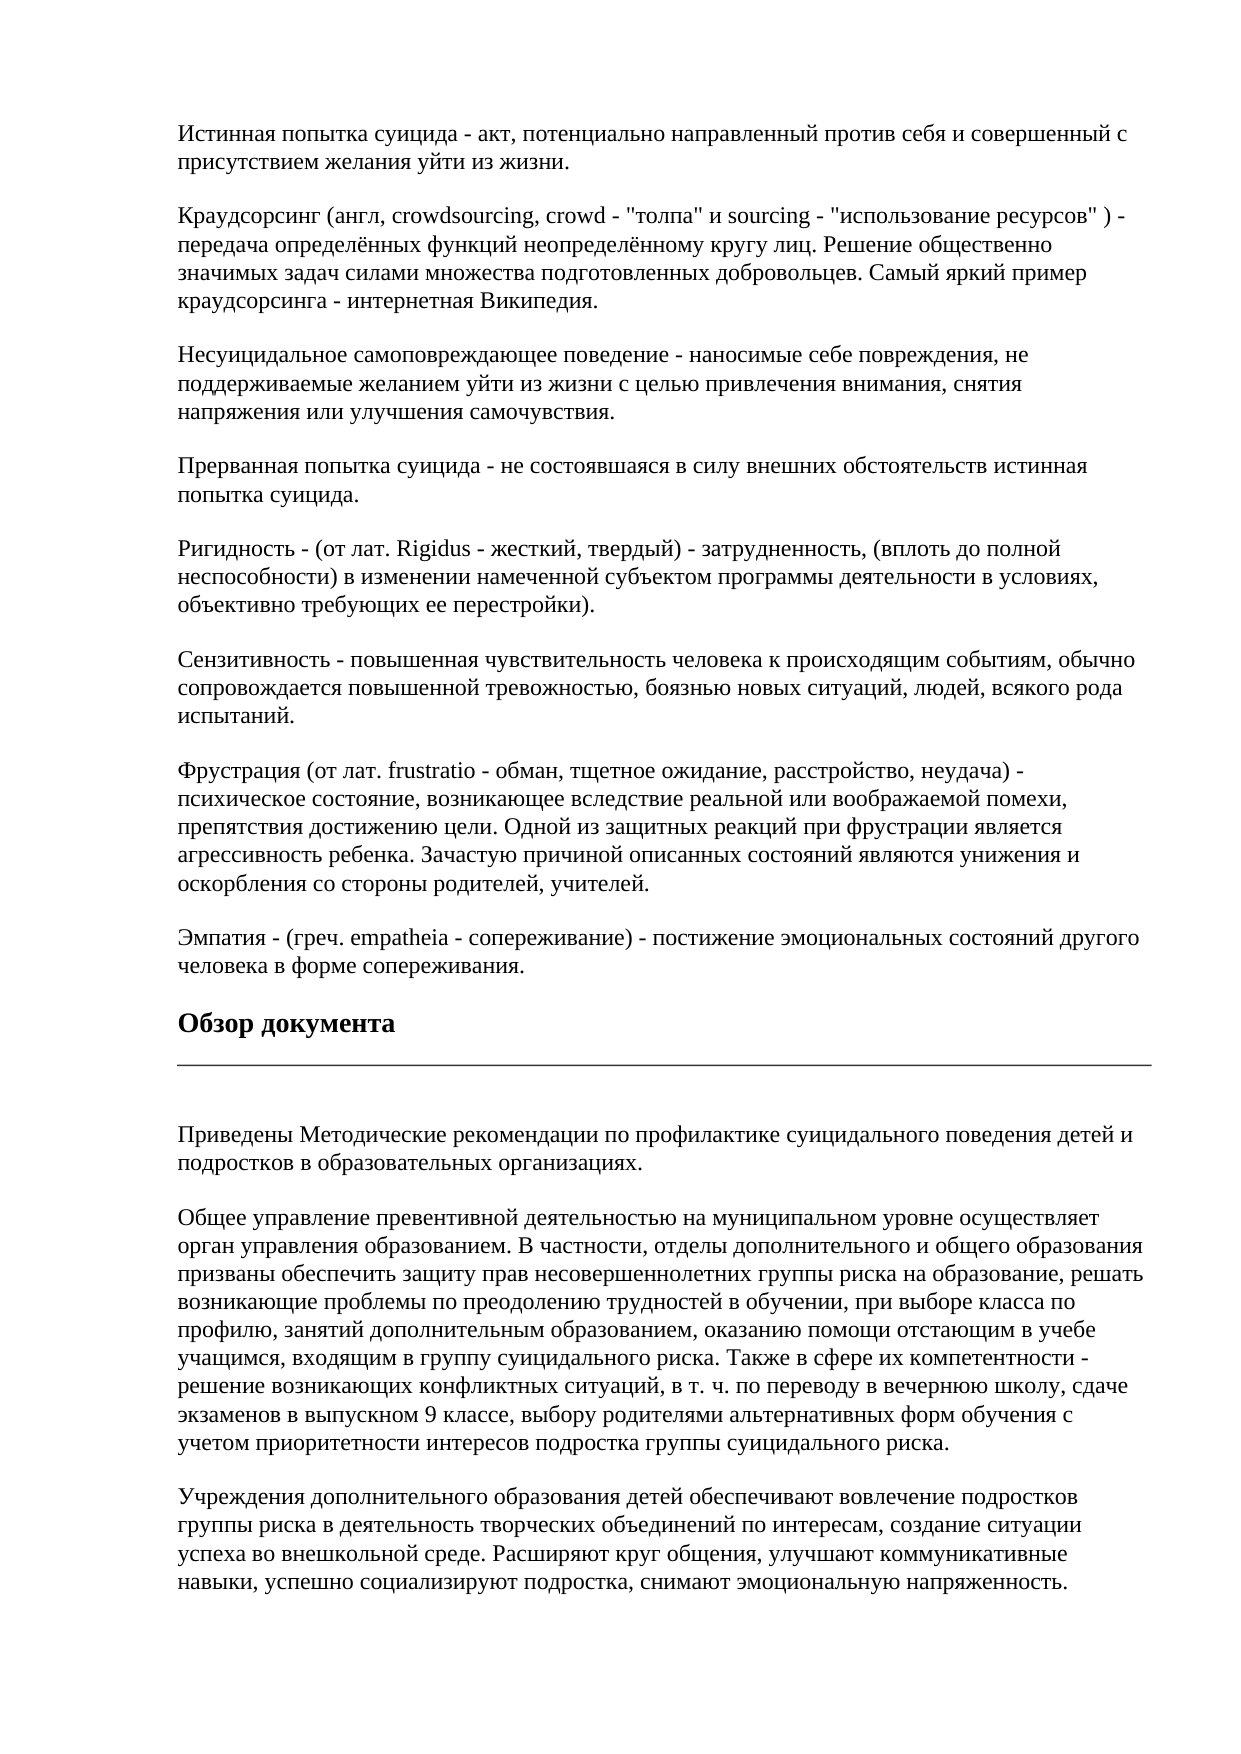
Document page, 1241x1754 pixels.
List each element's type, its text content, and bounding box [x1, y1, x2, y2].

text Общее управление превентивной деятельностью на муниципальном уровне осуществляет орган управления образованием. В частности, отделы дополнительного и общего образования призваны обеспечить защиту прав несовершеннолетних группы риска на образование, решать возникающие проблемы по преодолению трудностей в обучении, при выборе класса по профилю, занятий дополнительным образованием, оказанию помощи отстающим в учебе учащимся, входящим в группу суицидального риска. Также в сфере их компетентности - решение возникающих конфликтных ситуаций, в т. ч. по переводу в вечернюю школу, сдаче экзаменов в выпускном 9 классе, выбору родителями альтернативных форм обучения с учетом приоритетности интересов подростка группы суицидального риска. [177, 1202, 1152, 1455]
text Истинная попытка суицида - акт, потенциально направленный против себя и совершенный с присутствием желания уйти из жизни. [177, 118, 1152, 174]
text Учреждения дополнительного образования детей обеспечивают вовлечение подростков группы риска в деятельность творческих объединений по интересам, создание ситуации успеха во внешкольной среде. Расширяют круг общения, улучшают коммуникативные навыки, успешно социализируют подростка, снимают эмоциональную напряженность. [177, 1482, 1152, 1594]
text Фрустрация (от лат. frustratio - обман, тщетное ожидание, расстройство, неудача) - психическое состояние, возникающее вследствие реальной или воображаемой помехи, препятствия достижению цели. Одной из защитных реакций при фрустрации является агрессивность ребенка. Зачастую причиной описанных состояний являются унижения и оскорбления со стороны родителей, учителей. [177, 756, 1152, 896]
text Сензитивность - повышенная чувствительность человека к происходящим событиям, обычно сопровождается повышенной тревожностью, боязнью новых ситуаций, людей, всякого рода испытаний. [177, 645, 1152, 729]
text Ригидность - (от лат. Rigidus - жесткий, твердый) - затрудненность, (вплоть до полной неспособности) в изменении намеченной субъектом программы деятельности в условиях, объективно требующих ее перестройки). [177, 534, 1152, 618]
text Краудсорсинг (англ, crowdsourcing, crowd - "толпа" и sourcing - "использование ресурсов" ) - передача определённых функций неопределённому кругу лиц. Решение общественно значимых задач силами множества подготовленных добровольцев. Самый яркий пример краудсорсинга - интернетная Википедия. [177, 201, 1152, 313]
text Прерванная попытка суицида - не состоявшаяся в силу внешних обстоятельств истинная попытка суицида. [177, 451, 1152, 507]
text Приведены Методические рекомендации по профилактике суицидального поведения детей и подростков в образовательных организациях. [177, 1119, 1152, 1176]
text Обзор документа [177, 1006, 1152, 1038]
text Несуицидальное самоповреждающее поведение - наносимые себе повреждения, не поддерживаемые желанием уйти из жизни с целью привлечения внимания, снятия напряжения или улучшения самочувствия. [177, 340, 1152, 424]
text Эмпатия - (греч. empatheia - сопереживание) - постижение эмоциональных состояний другого человека в форме сопереживания. [177, 923, 1152, 979]
